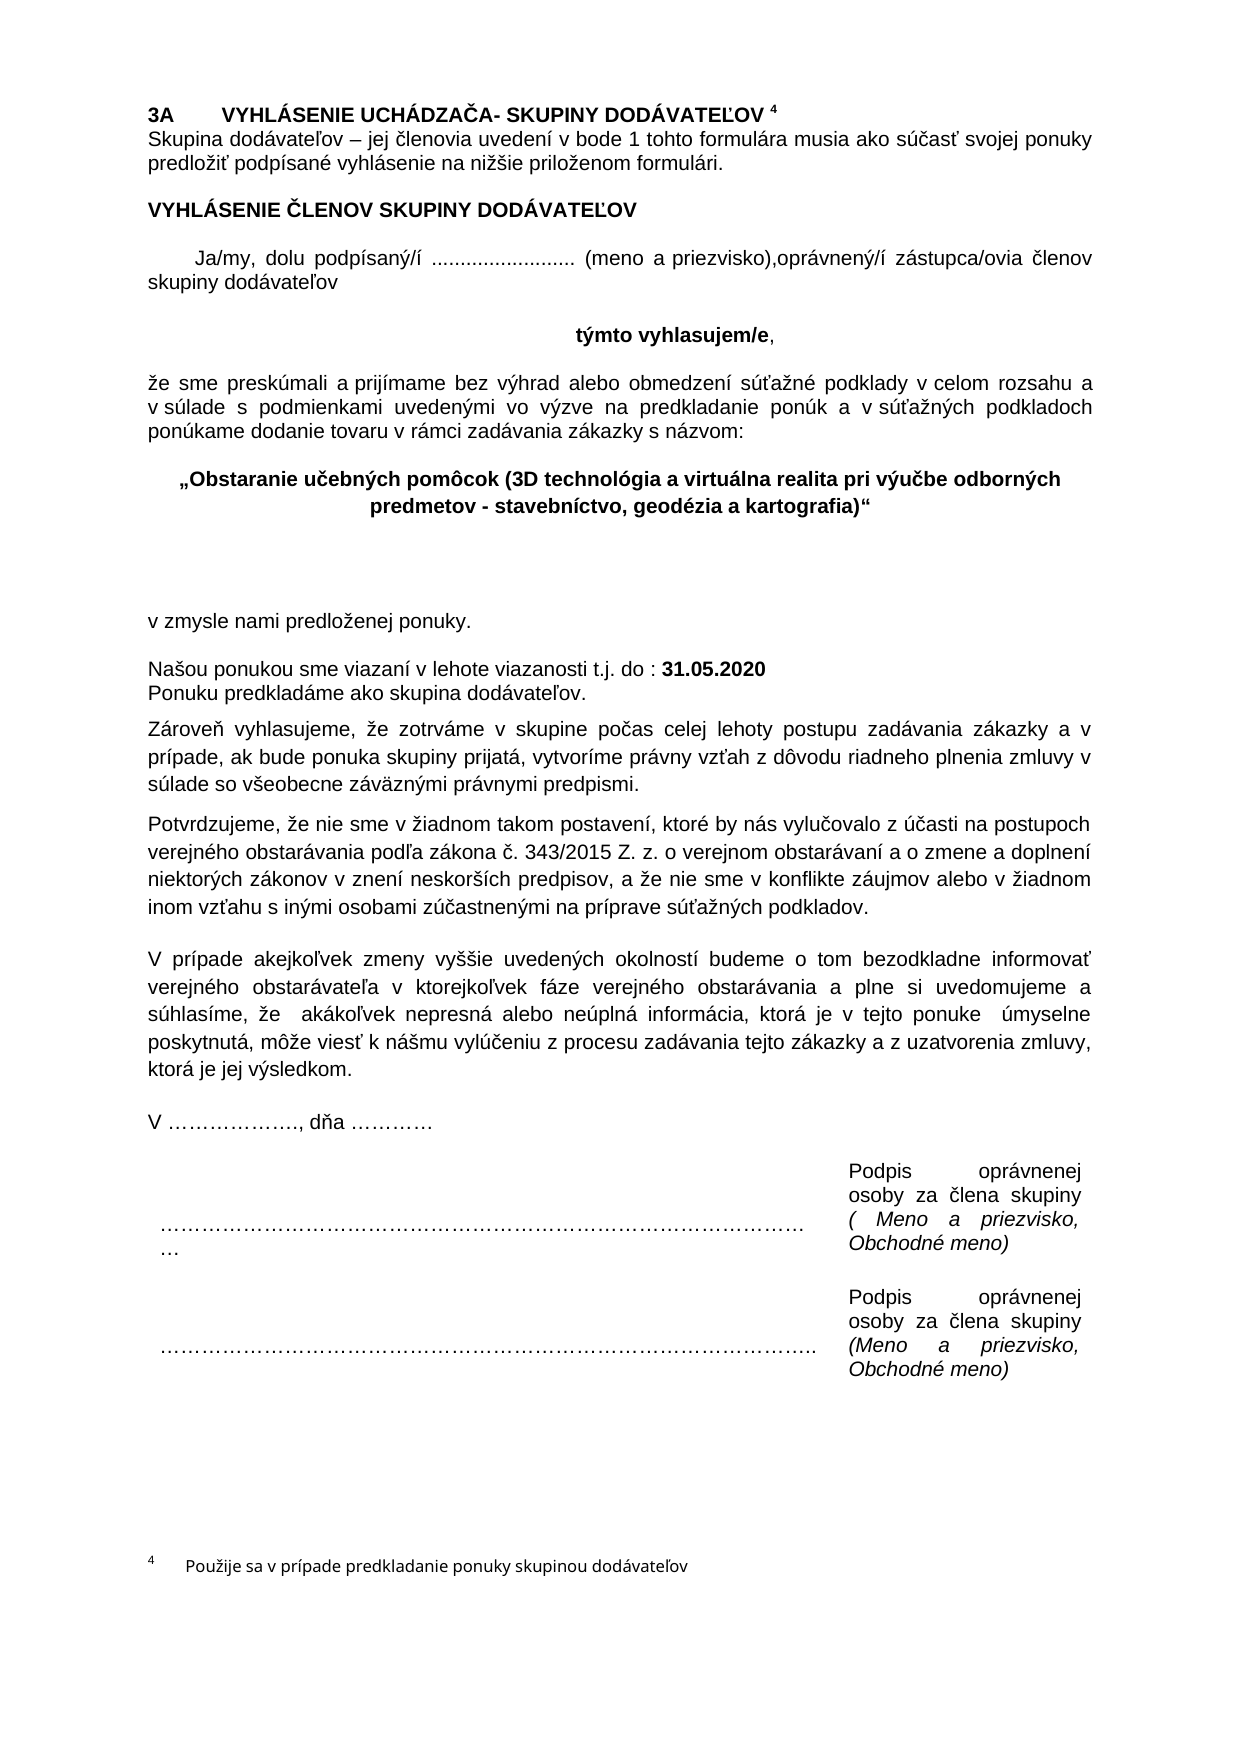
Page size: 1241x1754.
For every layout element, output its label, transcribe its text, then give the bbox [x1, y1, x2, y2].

text Skupina dodávateľov – jej členovia uvedení v bode 1 tohto formulára musia ako súčasť svojej ponuky predložiť podpísané vyhlásenie na nižšie priloženom formulári. [148, 126, 1093, 174]
list Použije sa v prípade predkladanie ponuky skupinou dodávateľov [148, 1553, 1093, 1577]
table_header …………………………………………………………………………………… [148, 1159, 837, 1285]
text Potvrdzujeme, že nie sme v žiadnom takom postavení, ktoré by nás vylučovalo z účasti na postupoch verejného obstarávania podľa zákona č. 343/2015 Z. z. o verejnom obstarávaní a o zmene a doplnení niektorých zákonov v znení neskorších predpisov, a že nie sme v konflikte záujmov alebo v žiadnom inom vzťahu s inými osobami zúčastnenými na príprave súťažných podkladov. [148, 812, 1093, 918]
text Ja/my, dolu podpísaný/í ......................... (meno a priezvisko),oprávnený/í zástupca/ovia členov skupiny dodávateľov [148, 246, 1093, 294]
text Našou ponukou sme viazaní v lehote viazanosti t.j. do : 31.05.2020 [148, 657, 1093, 681]
text VYHLÁSENIE členov skupiny dodávateľov [148, 198, 1093, 222]
table_header Podpis oprávnenej osoby za člena skupiny ( Meno a priezvisko, Obchodné meno) [837, 1159, 1093, 1285]
text V ………………., dňa ………… [148, 1109, 1093, 1133]
text V prípade akejkoľvek zmeny vyššie uvedených okolností budeme o tom bezodkladne informovať verejného obstarávateľa v ktorejkoľvek fáze verejného obstarávania a plne si uvedomujeme a súhlasíme, že akákoľvek nepresná alebo neúplná informácia, ktorá je v tejto ponuke úmyselne poskytnutá, môže viesť k nášmu vylúčeniu z procesu zadávania tejto zákazky a z uzatvorenia zmluvy, ktorá je jej výsledkom. [148, 947, 1093, 1081]
text v zmysle nami predloženej ponuky. [148, 609, 1093, 633]
list „Obstaranie učebných pomôcok (3D technológia a virtuálna realita pri výučbe odborných predmetov - stavebníctvo, geodézia a kartografia)“ [148, 467, 1093, 518]
text Ponuku predkladáme ako skupina dodávateľov. [148, 681, 1093, 704]
text 3A VYHLÁSENIE UCHÁDZAČA- skupiny dodávateľov 4 [148, 102, 1093, 126]
text že sme preskúmali a prijímame bez výhrad alebo obmedzení súťažné podklady v celom rozsahu a v súlade s podmienkami uvedenými vo výzve na predkladanie ponúk a v súťažných podkladoch ponúkame dodanie tovaru v rámci zadávania zákazky s názvom: [148, 371, 1093, 443]
table_cell ………………………………………………………………………………….. [148, 1285, 837, 1406]
table_cell Podpis oprávnenej osoby za člena skupiny (Meno a priezvisko, Obchodné meno) [837, 1285, 1093, 1406]
text týmto vyhlasujem/e, [148, 323, 1093, 347]
text Zároveň vyhlasujeme, že zotrváme v skupine počas celej lehoty postupu zadávania zákazky a v prípade, ak bude ponuka skupiny prijatá, vytvoríme právny vzťah z dôvodu riadneho plnenia zmluvy v súlade so všeobecne záväznými právnymi predpismi. [148, 717, 1093, 796]
